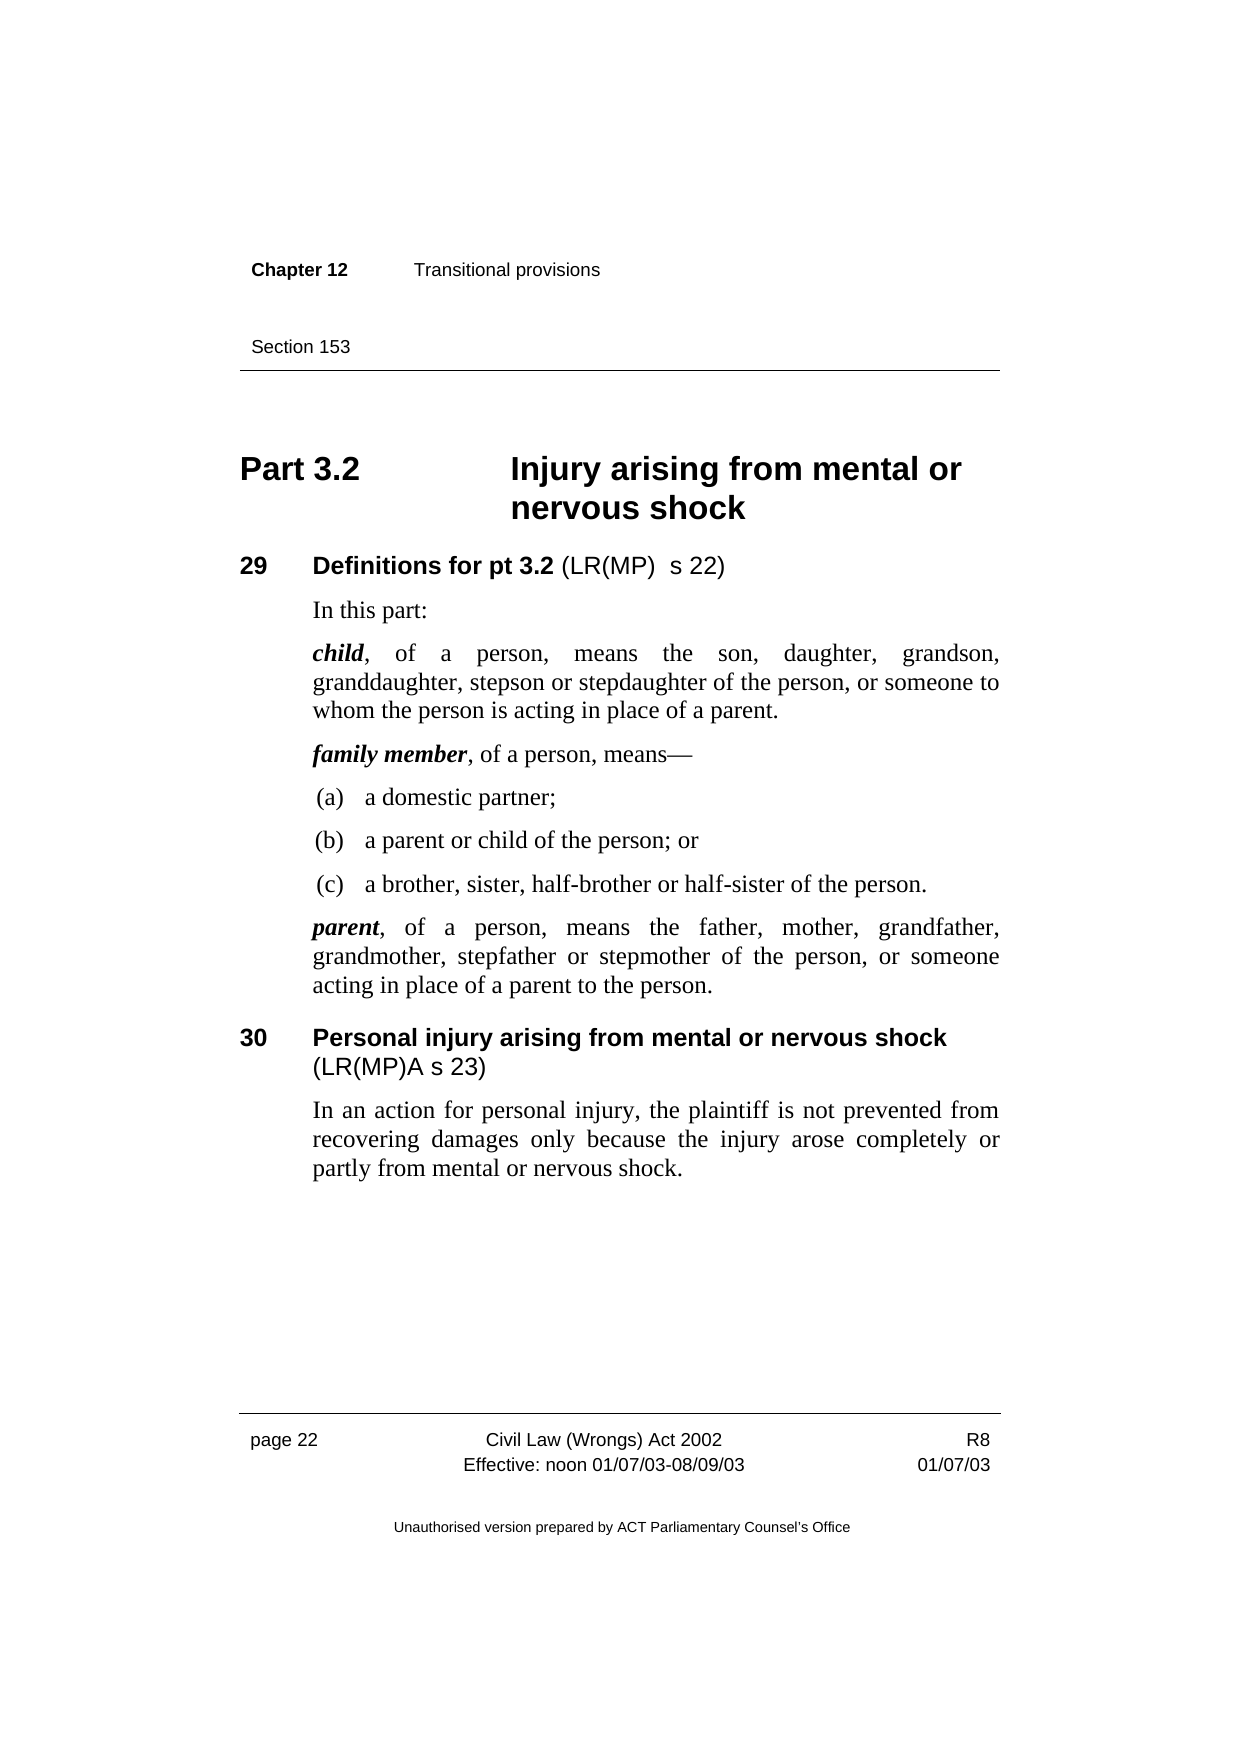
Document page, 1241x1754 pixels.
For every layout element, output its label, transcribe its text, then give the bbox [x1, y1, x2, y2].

text family member, of a person, means— [312, 739, 1001, 768]
text In this part: [312, 595, 1001, 623]
text Part 3.2 Injury arising from mental or nervous shock [239, 449, 1001, 526]
text child, of a person, means the son, daughter, grandson, granddaughter, stepson or stepdaughter of the person, or someone to whom the person is acting in place of a parent. [312, 638, 1001, 724]
text 29 Definitions for pt 3.2 (LR(MP) s 22) [239, 551, 1001, 580]
text (c) a brother, sister, half-brother or half-sister of the person. [239, 869, 1001, 898]
text (b) a parent or child of the person; or [239, 826, 1001, 854]
text 30 Personal injury arising from mental or nervous shock (LR(MP)A s 23) [239, 1023, 1001, 1081]
text (a) a domestic partner; [239, 782, 1001, 811]
text parent, of a person, means the father, mother, grandfather, grandmother, stepfather or stepmother of the person, or someone acting in place of a parent to the person. [312, 912, 1001, 998]
text In an action for personal injury, the plaintiff is not prevented from recovering damages only because the injury arose completely or partly from mental or nervous shock. [312, 1096, 1001, 1182]
